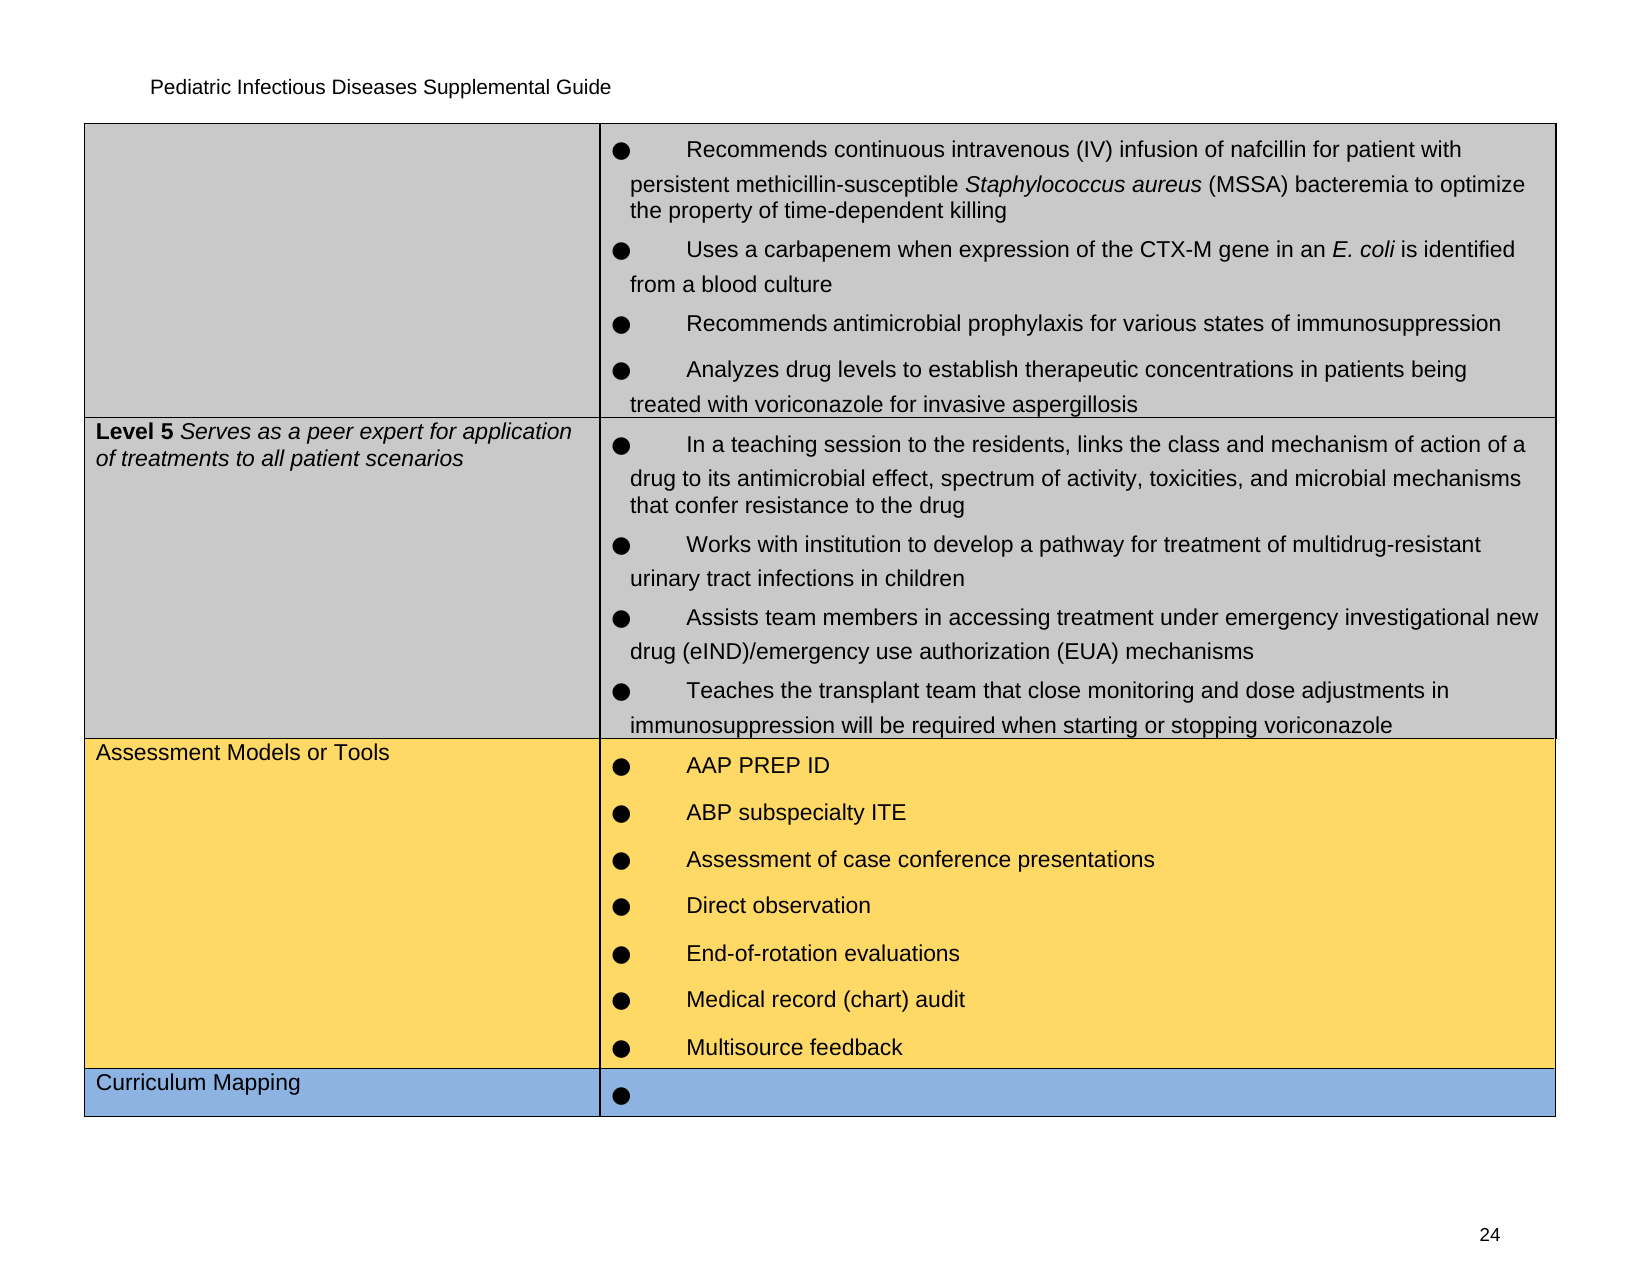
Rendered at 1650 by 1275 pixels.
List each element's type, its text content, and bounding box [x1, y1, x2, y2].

table_cell In a teaching session to the residents, links the class and mechanism of action of a drug to its antimicrobial effect, spectrum of activity, toxicities, and microbial mechanisms that confer resistance to the drug Works with institution to develop a pathway for treatment of multidrug-resistant urinary tract infections in children Assists team members in accessing treatment under emergency investigational new drug (eIND)/emergency use authorization (EUA) mechanisms Teaches the transplant team that close monitoring and dose adjustments in immunosuppression will be required when starting or stopping voriconazole [601, 418, 1555, 738]
table_cell AAP PREP ID ABP subspecialty ITE Assessment of case conference presentations Direct observation End-of-rotation evaluations Medical record (chart) audit Multisource feedback [601, 738, 1555, 1068]
table_cell Assessment Models or Tools [85, 739, 599, 1068]
table_cell [601, 1068, 1555, 1116]
table_cell Curriculum Mapping [85, 1069, 599, 1116]
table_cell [601, 124, 1555, 417]
table_cell Level 5 Serves as a peer expert for application of treatments to all patient scenarios [85, 418, 599, 738]
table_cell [85, 124, 599, 417]
